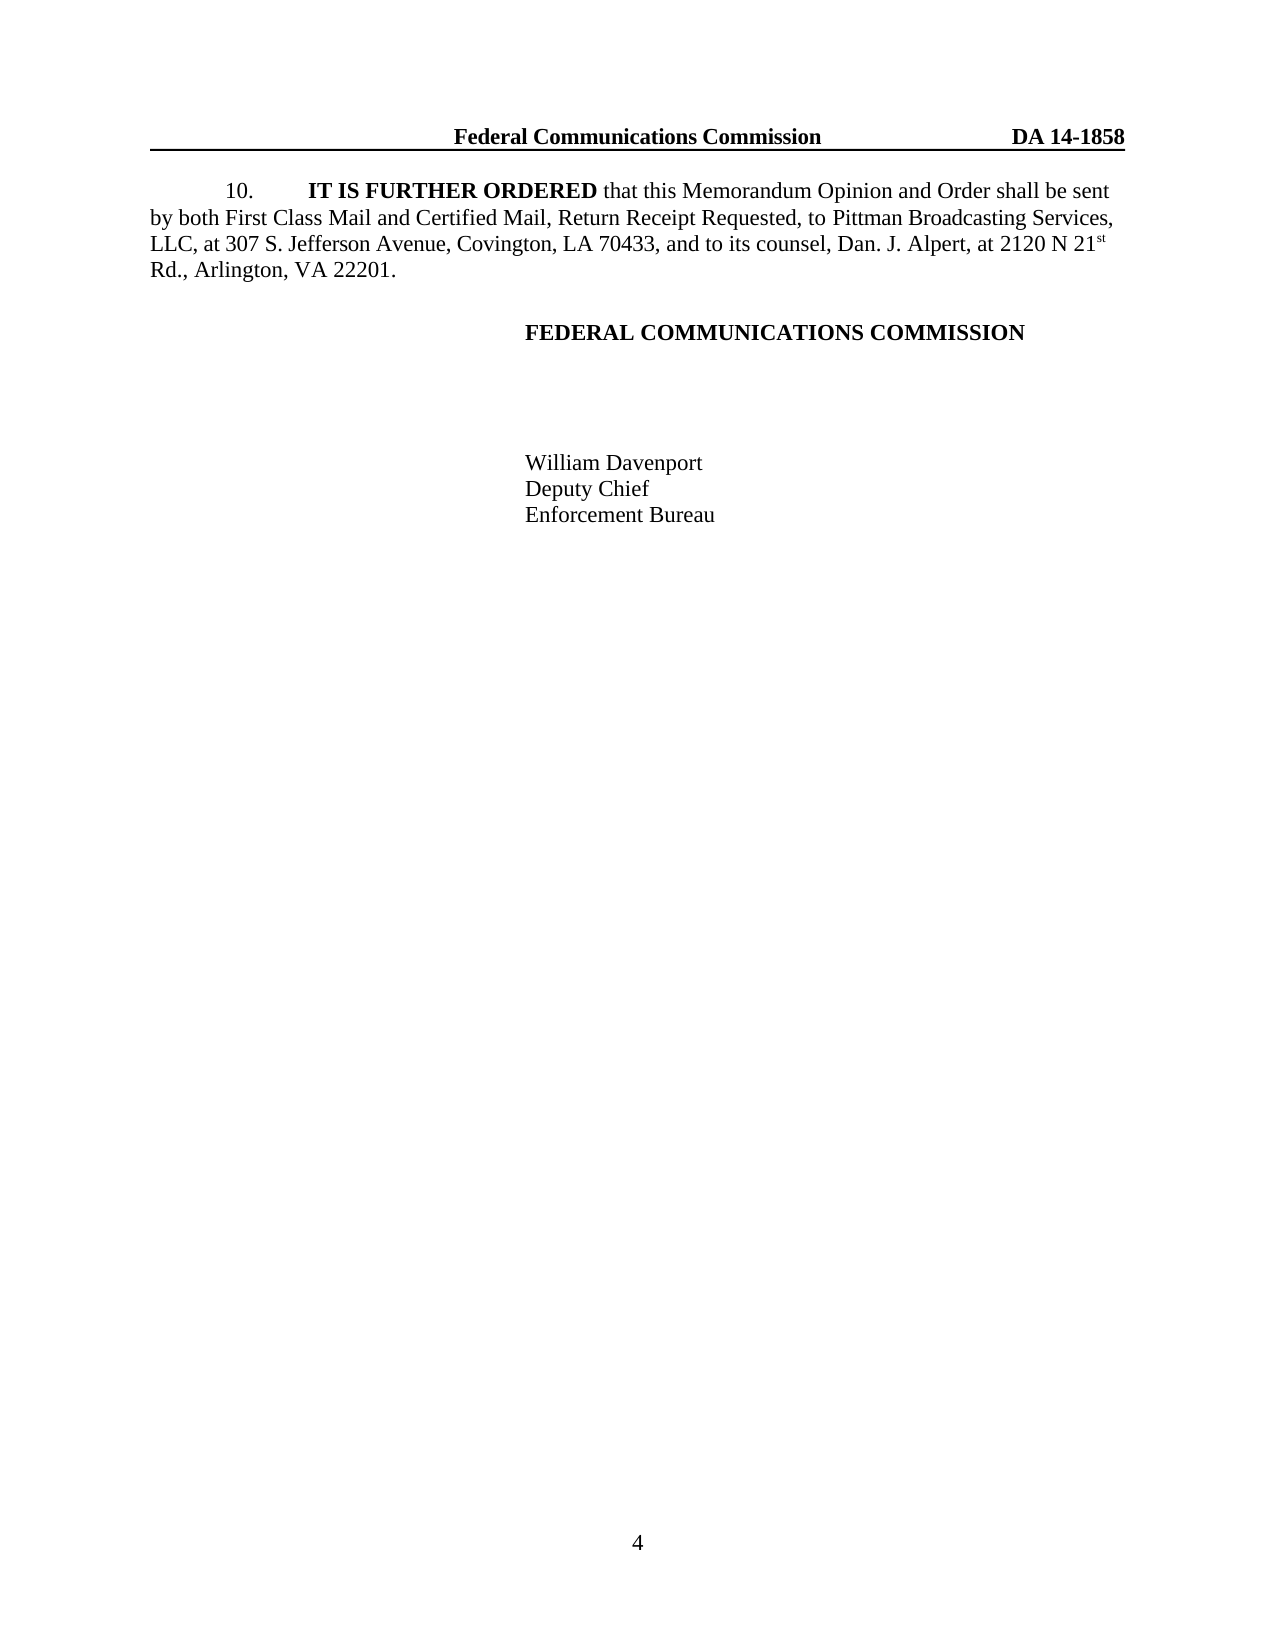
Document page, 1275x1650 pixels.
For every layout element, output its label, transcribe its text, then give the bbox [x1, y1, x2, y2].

text Deputy Chief [150, 475, 1125, 502]
text Enforcement Bureau [150, 502, 1125, 528]
text FEDERAL COMMUNICATIONS COMMISSION [150, 319, 1125, 346]
list IT IS FURTHER ORDERED that this Memorandum Opinion and Order shall be sent by both First Class Mail and Certified Mail, Return Receipt Requested, to Pittman Broadcasting Services, LLC, at 307 S. Jefferson Avenue, Covington, LA 70433, and to its counsel, Dan. J. Alpert, at 2120 N 21st Rd., Arlington, VA 22201. [150, 177, 1125, 283]
text William Davenport [150, 449, 1125, 475]
